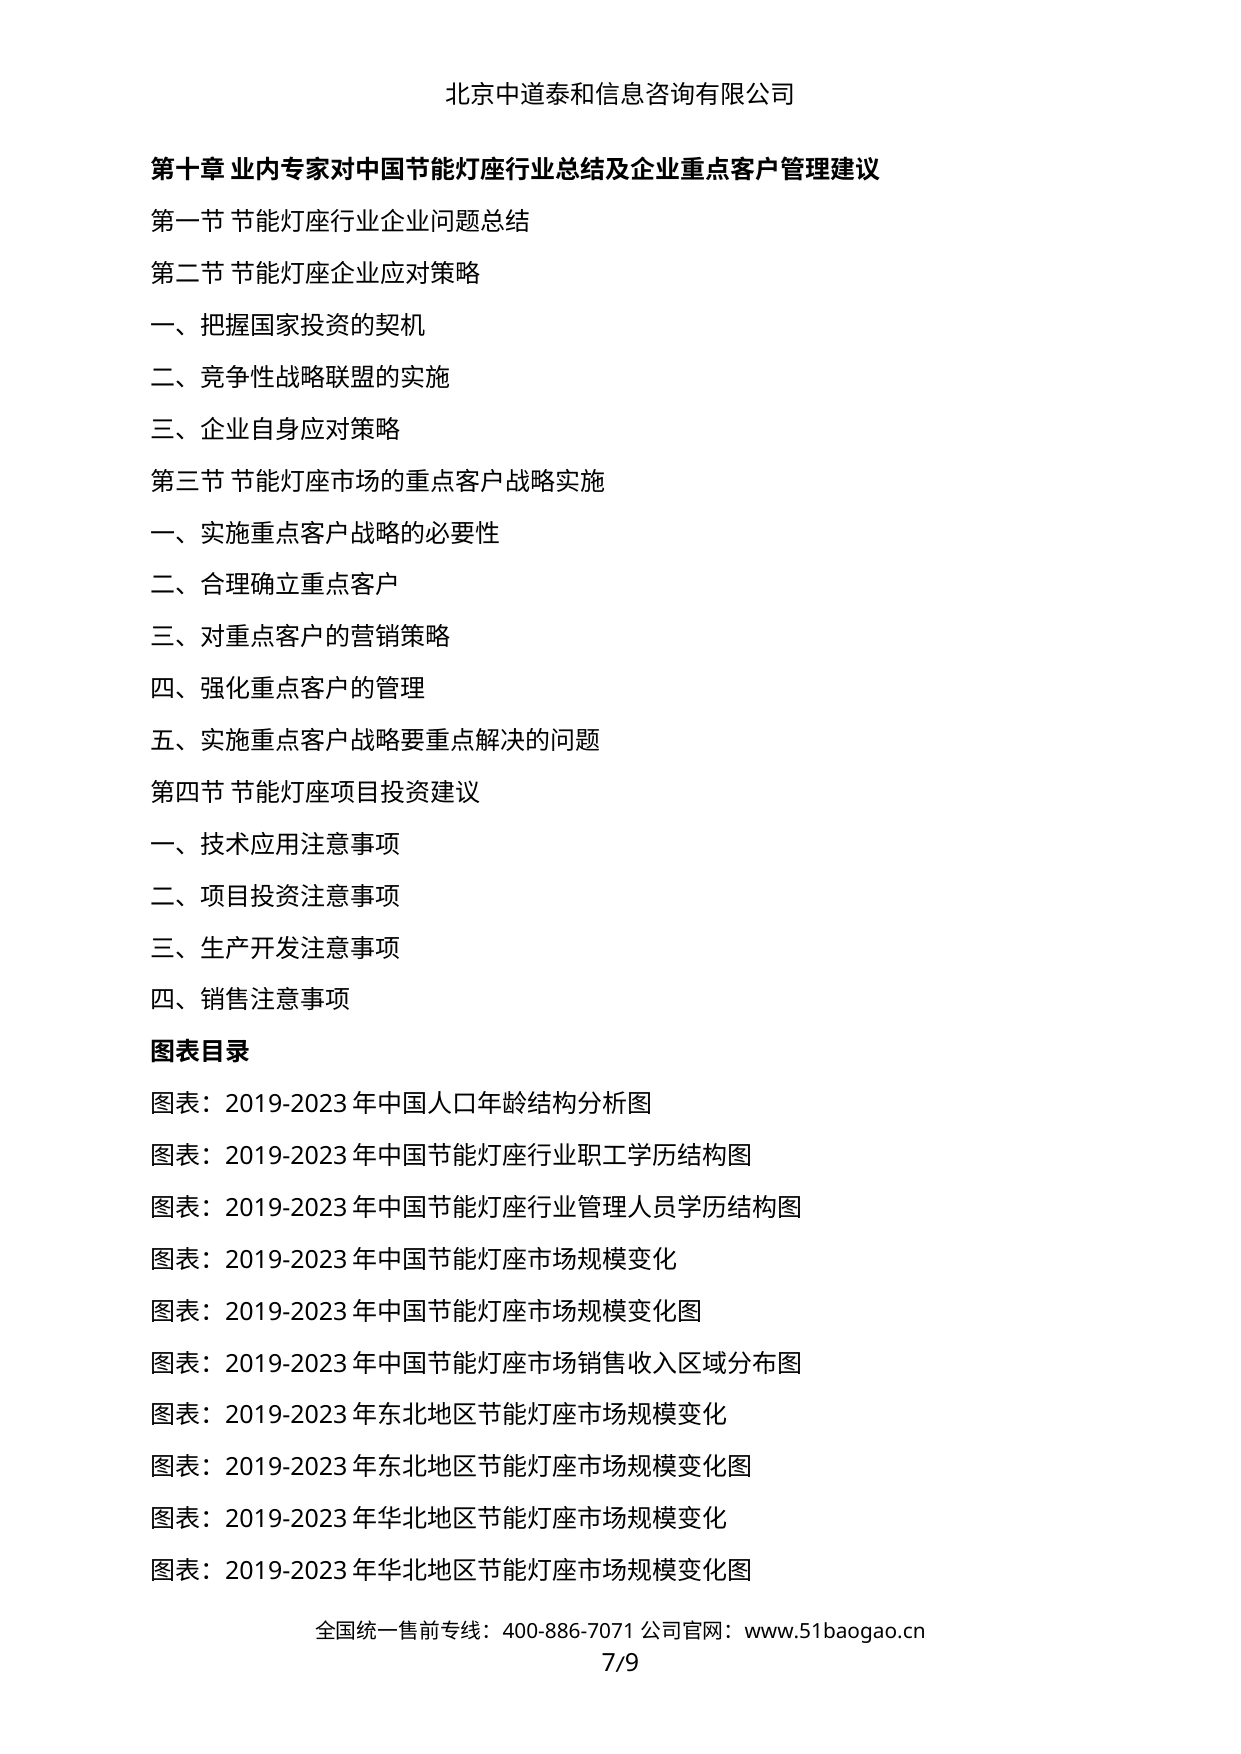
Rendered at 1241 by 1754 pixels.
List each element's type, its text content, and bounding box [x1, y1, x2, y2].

text 图表：2019-2023年华北地区节能灯座市场规模变化 [150, 1499, 1090, 1535]
text 图表：2019-2023年中国节能灯座行业管理人员学历结构图 [150, 1187, 1090, 1224]
text 第三节 节能灯座市场的重点客户战略实施 [150, 461, 1090, 497]
text 图表：2019-2023年中国节能灯座市场规模变化 [150, 1239, 1090, 1276]
text 图表：2019-2023年华北地区节能灯座市场规模变化图 [150, 1551, 1090, 1587]
text 图表目录 [150, 1032, 1090, 1068]
text 三、企业自身应对策略 [150, 409, 1090, 446]
text 三、对重点客户的营销策略 [150, 617, 1090, 653]
text 一、实施重点客户战略的必要性 [150, 513, 1090, 549]
text 图表：2019-2023年中国节能灯座市场销售收入区域分布图 [150, 1343, 1090, 1379]
text 二、竞争性战略联盟的实施 [150, 357, 1090, 394]
text 第二节 节能灯座企业应对策略 [150, 254, 1090, 290]
text 四、销售注意事项 [150, 980, 1090, 1016]
text 五、实施重点客户战略要重点解决的问题 [150, 721, 1090, 757]
text 二、合理确立重点客户 [150, 565, 1090, 601]
text 第十章 业内专家对中国节能灯座行业总结及企业重点客户管理建议 [150, 150, 1090, 186]
text 一、技术应用注意事项 [150, 824, 1090, 861]
text 图表：2019-2023年中国节能灯座市场规模变化图 [150, 1291, 1090, 1327]
text 二、项目投资注意事项 [150, 876, 1090, 912]
text 图表：2019-2023年中国节能灯座行业职工学历结构图 [150, 1136, 1090, 1172]
text 图表：2019-2023年东北地区节能灯座市场规模变化图 [150, 1447, 1090, 1483]
text 一、把握国家投资的契机 [150, 306, 1090, 342]
text 第四节 节能灯座项目投资建议 [150, 772, 1090, 809]
text 四、强化重点客户的管理 [150, 669, 1090, 705]
text 图表：2019-2023年中国人口年龄结构分析图 [150, 1084, 1090, 1120]
text 第一节 节能灯座行业企业问题总结 [150, 202, 1090, 238]
text 三、生产开发注意事项 [150, 928, 1090, 964]
text 图表：2019-2023年东北地区节能灯座市场规模变化 [150, 1395, 1090, 1431]
